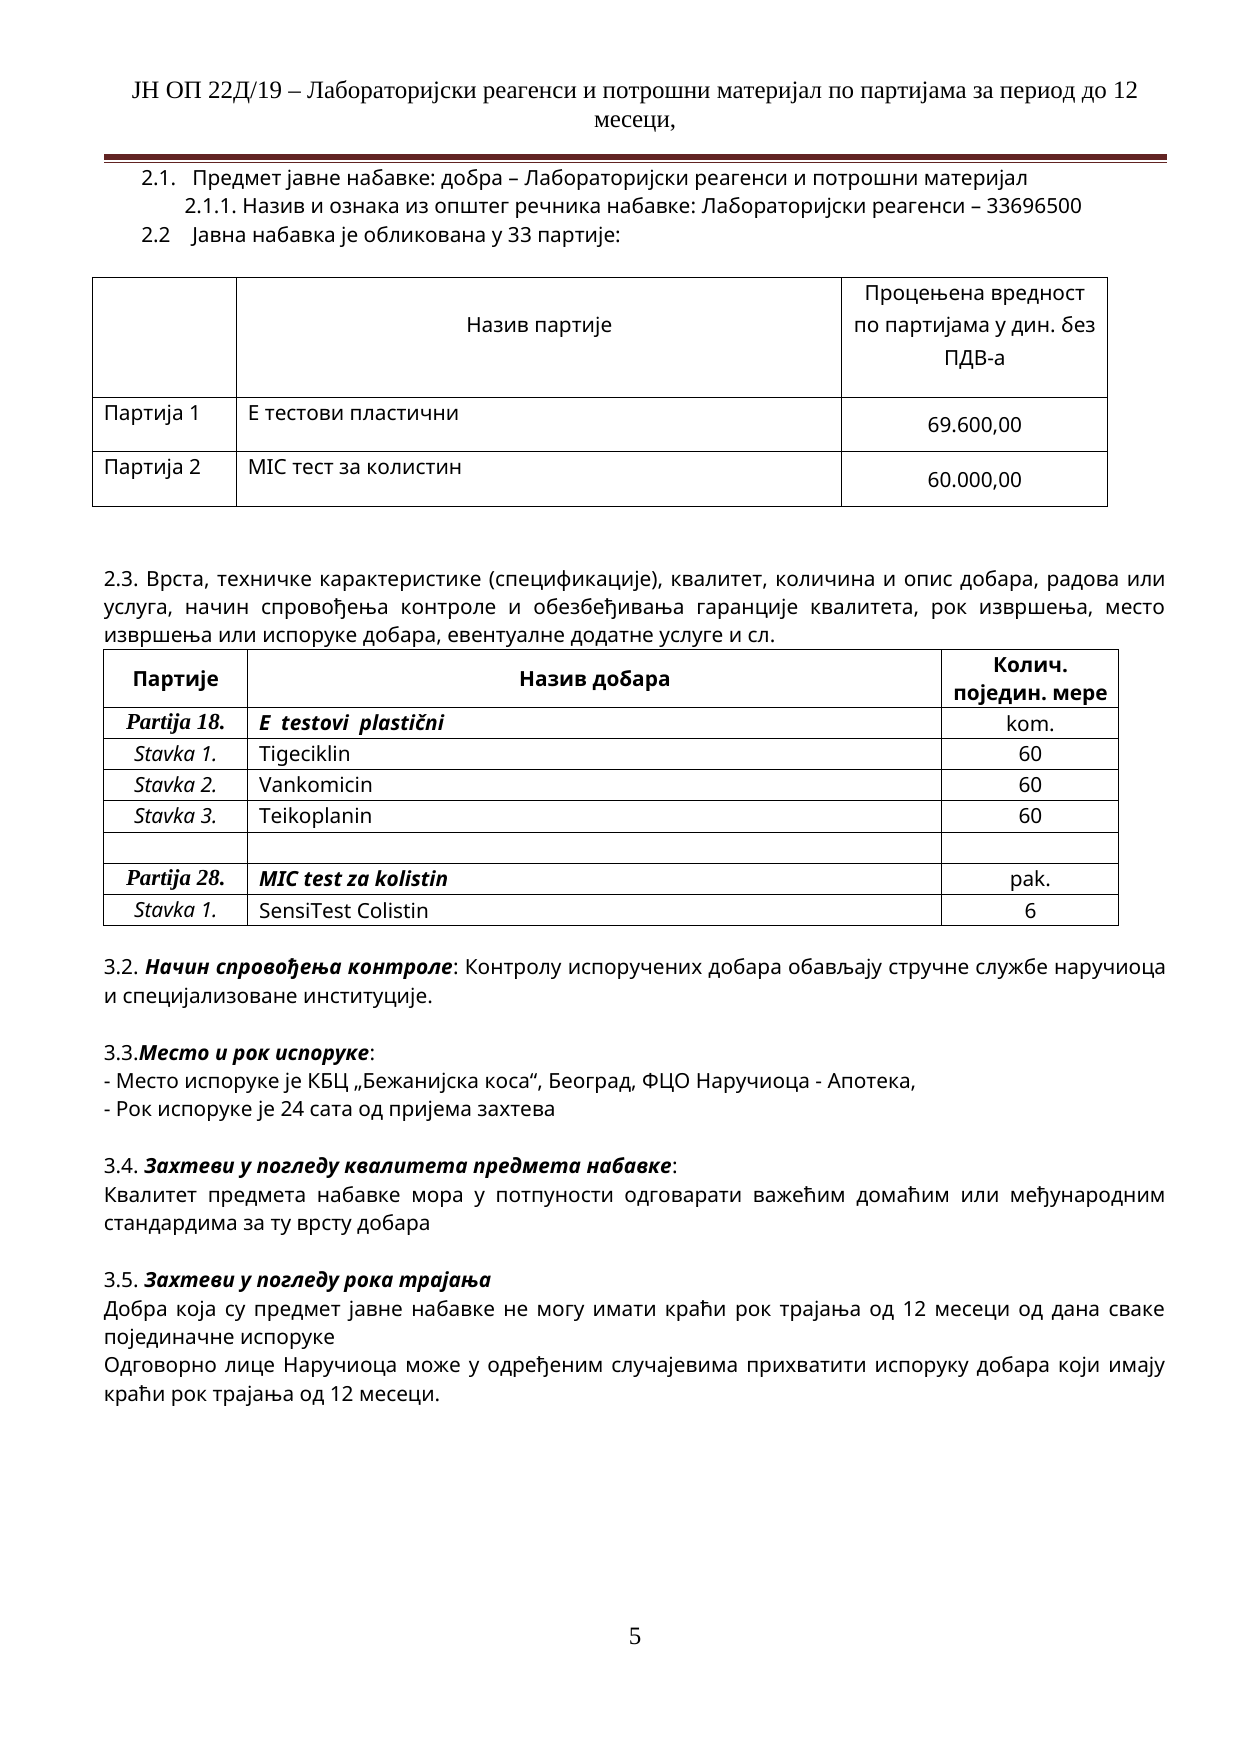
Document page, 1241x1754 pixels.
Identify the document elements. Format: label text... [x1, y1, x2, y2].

table_cell Партија 1 [93, 398, 236, 451]
table_cell Stavka 1. [104, 739, 247, 769]
table_cell kom. [942, 708, 1118, 738]
table_header Процењена вредност по партијама у дин. без ПДВ-а [842, 278, 1107, 397]
table_cell МIC тест за колистин [237, 452, 841, 506]
table_cell 60.000,00 [842, 452, 1107, 506]
table_cell Tigeciklin [248, 739, 941, 769]
table_cell [942, 833, 1118, 863]
text 3.3.Место и рок испоруке: [103, 1038, 1167, 1066]
table_cell [104, 833, 247, 863]
table_cell Stavka 3. [104, 801, 247, 832]
table_cell Partija 28. [104, 864, 247, 894]
text 3.5. Захтеви у погледу рока трајања [103, 1265, 1167, 1294]
table_cell Партија 2 [93, 452, 236, 506]
table_cell E testovi plastični [248, 708, 941, 738]
table_cell 6 [942, 895, 1118, 925]
text 3.2. Начин спровођења контроле: Контролу испоручених добара обављају стручне службе наручиоца и специјализоване институције. [103, 952, 1167, 1009]
table_header Колич. поједин. мере [942, 650, 1118, 707]
table_cell SensiTest Colistin [248, 895, 941, 925]
table_cell Stavka 2. [104, 770, 247, 800]
table_header [93, 278, 236, 397]
table_cell [248, 833, 941, 863]
text 2.3. Врста, техничке карактеристике (спецификације), квалитет, количина и опис добара, радова или услуга, начин спровођења контроле и обезбеђивања гаранције квалитета, рок извршења, место извршења или испоруке добара, евентуалне додатне услуге и сл. [103, 564, 1167, 649]
text 2.1. Предмет јавне набавке: добра – Лабораторијски реагенси и потрошни материјал [141, 163, 1167, 192]
text 2.2 Јавна набавка је обликована у 33 партије: [141, 220, 1167, 248]
table_cell 60 [942, 739, 1118, 769]
table_cell MIC test za kolistin [248, 864, 941, 894]
table_header Назив добара [248, 650, 941, 707]
text - Рок испоруке је 24 сата од пријема захтева [103, 1094, 1167, 1123]
text Одговорно лице Наручиоца може у одређеним случајевима прихватити испоруку добара који имају краћи рок трајања од 12 месеци. [103, 1351, 1167, 1407]
text 2.1.1. Назив и ознака из општег речника набавке: Лабораторијски реагенси – 33696500 [141, 192, 1167, 220]
table_header Назив партије [237, 278, 841, 397]
table_cell 60 [942, 801, 1118, 832]
table_cell Vankomicin [248, 770, 941, 800]
text Квалитет предмета набавке мора у потпуности одговарати важећим домаћим или међународним стандардима за ту врсту добара [103, 1180, 1167, 1237]
text Добра која су предмет јавне набавке не могу имати краћи рок трајања од 12 месеци од дана сваке појединачне испоруке [103, 1294, 1167, 1351]
table_cell Teikoplanin [248, 801, 941, 832]
table_cell Stavka 1. [104, 895, 247, 925]
table_cell Е тестови пластични [237, 398, 841, 451]
table_cell 60 [942, 770, 1118, 800]
table_header Партије [104, 650, 247, 707]
table_cell 69.600,00 [842, 398, 1107, 451]
text 3.4. Захтеви у погледу квалитета предмета набавке: [103, 1151, 1167, 1180]
table_cell pak. [942, 864, 1118, 894]
table_cell Partija 18. [104, 708, 247, 738]
text - Место испоруке је КБЦ „Бежанијска коса“, Београд, ФЦО Наручиоца - Апотека, [103, 1066, 1167, 1094]
